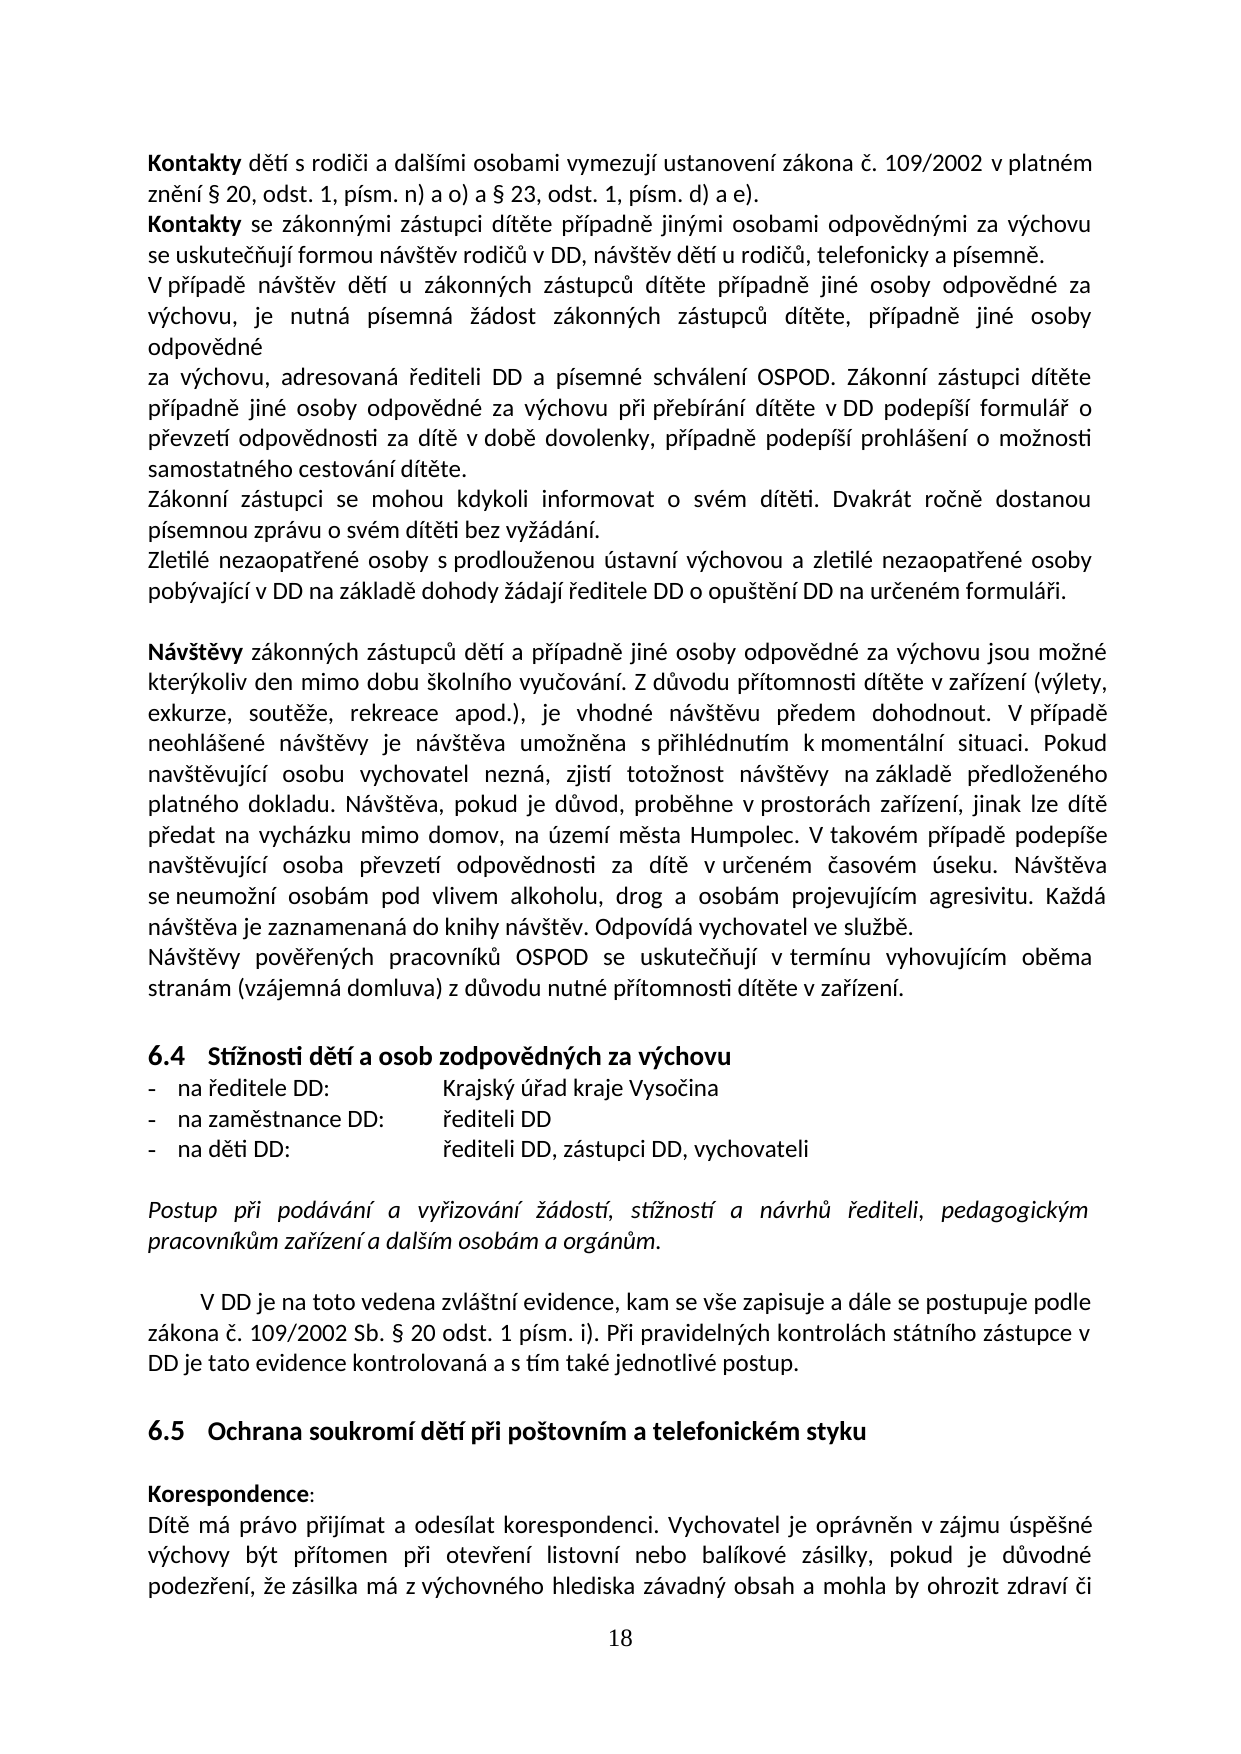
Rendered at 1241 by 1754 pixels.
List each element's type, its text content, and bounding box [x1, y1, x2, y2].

text Kontakty se zákonnými zástupci dítěte případně jinými osobami odpovědnými za výchovu se uskutečňují formou návštěv rodičů v DD, návštěv dětí u rodičů, telefonicky a písemně. [148, 209, 1093, 270]
text Kontakty dětí s rodiči a dalšími osobami vymezují ustanovení zákona č. 109/2002 v platném znění § 20, odst. 1, písm. n) a o) a § 23, odst. 1, písm. d) a e). [148, 148, 1093, 209]
text V DD je na toto vedena zvláštní evidence, kam se vše zapisuje a dále se postupuje podle zákona č. 109/2002 Sb. § 20 odst. 1 písm. i). Při pravidelných kontrolách státního zástupce v DD je tato evidence kontrolovaná a s tím také jednotlivé postup. [148, 1286, 1093, 1378]
text Postup při podávání a vyřizování žádostí, stížností a návrhů řediteli, pedagogickým pracovníkům zařízení a dalším osobám a orgánům. [148, 1194, 1093, 1256]
subtitle Stížnosti dětí a osob zodpovědných za výchovu [148, 1037, 1093, 1072]
text Zletilé nezaopatřené osoby s prodlouženou ústavní výchovou a zletilé nezaopatřené osoby pobývající v DD na základě dohody žádají ředitele DD o opuštění DD na určeném formuláři. [148, 544, 1093, 605]
text Návštěvy zákonných zástupců dětí a případně jiné osoby odpovědné za výchovu jsou možné kterýkoliv den mimo dobu školního vyučování. Z důvodu přítomnosti dítěte v zařízení (výlety, exkurze, soutěže, rekreace apod.), je vhodné návštěvu předem dohodnout. V případě neohlášené návštěvy je návštěva umožněna s přihlédnutím k momentální situaci. Pokud navštěvující osobu vychovatel nezná, zjistí totožnost návštěvy na základě předloženého platného dokladu. Návštěva, pokud je důvod, proběhne v prostorách zařízení, jinak lze dítě předat na vycházku mimo domov, na území města Humpolec. V takovém případě podepíše navštěvující osoba převzetí odpovědnosti za dítě v určeném časovém úseku. Návštěva se neumožní osobám pod vlivem alkoholu, drog a osobám projevujícím agresivitu. Každá návštěva je zaznamenaná do knihy návštěv. Odpovídá vychovatel ve službě. [148, 636, 1108, 941]
text Zákonní zástupci se mohou kdykoli informovat o svém dítěti. Dvakrát ročně dostanou písemnou zprávu o svém dítěti bez vyžádání. [148, 483, 1093, 544]
text V případě návštěv dětí u zákonných zástupců dítěte případně jiné osoby odpovědné za výchovu, je nutná písemná žádost zákonných zástupců dítěte, případně jiné osoby odpovědné [148, 270, 1093, 361]
text Návštěvy pověřených pracovníků OSPOD se uskutečňují v termínu vyhovujícím oběma stranám (vzájemná domluva) z důvodu nutné přítomnosti dítěte v zařízení. [148, 941, 1093, 1002]
list na zaměstnance DD: řediteli DD [148, 1103, 1093, 1133]
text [148, 1509, 1093, 1601]
subtitle Ochrana soukromí dětí při poštovním a telefonickém styku [148, 1412, 1093, 1448]
text Korespondence: [148, 1478, 1093, 1509]
text za výchovu, adresovaná řediteli DD a písemné schválení OSPOD. Zákonní zástupci dítěte případně jiné osoby odpovědné za výchovu při přebírání dítěte v DD podepíší formulář o převzetí odpovědnosti za dítě v době dovolenky, případně podepíší prohlášení o možnosti samostatného cestování dítěte. [148, 361, 1093, 483]
list na ředitele DD: Krajský úřad kraje Vysočina [148, 1072, 1093, 1103]
list na děti DD: řediteli DD, zástupci DD, vychovateli [148, 1133, 1093, 1164]
